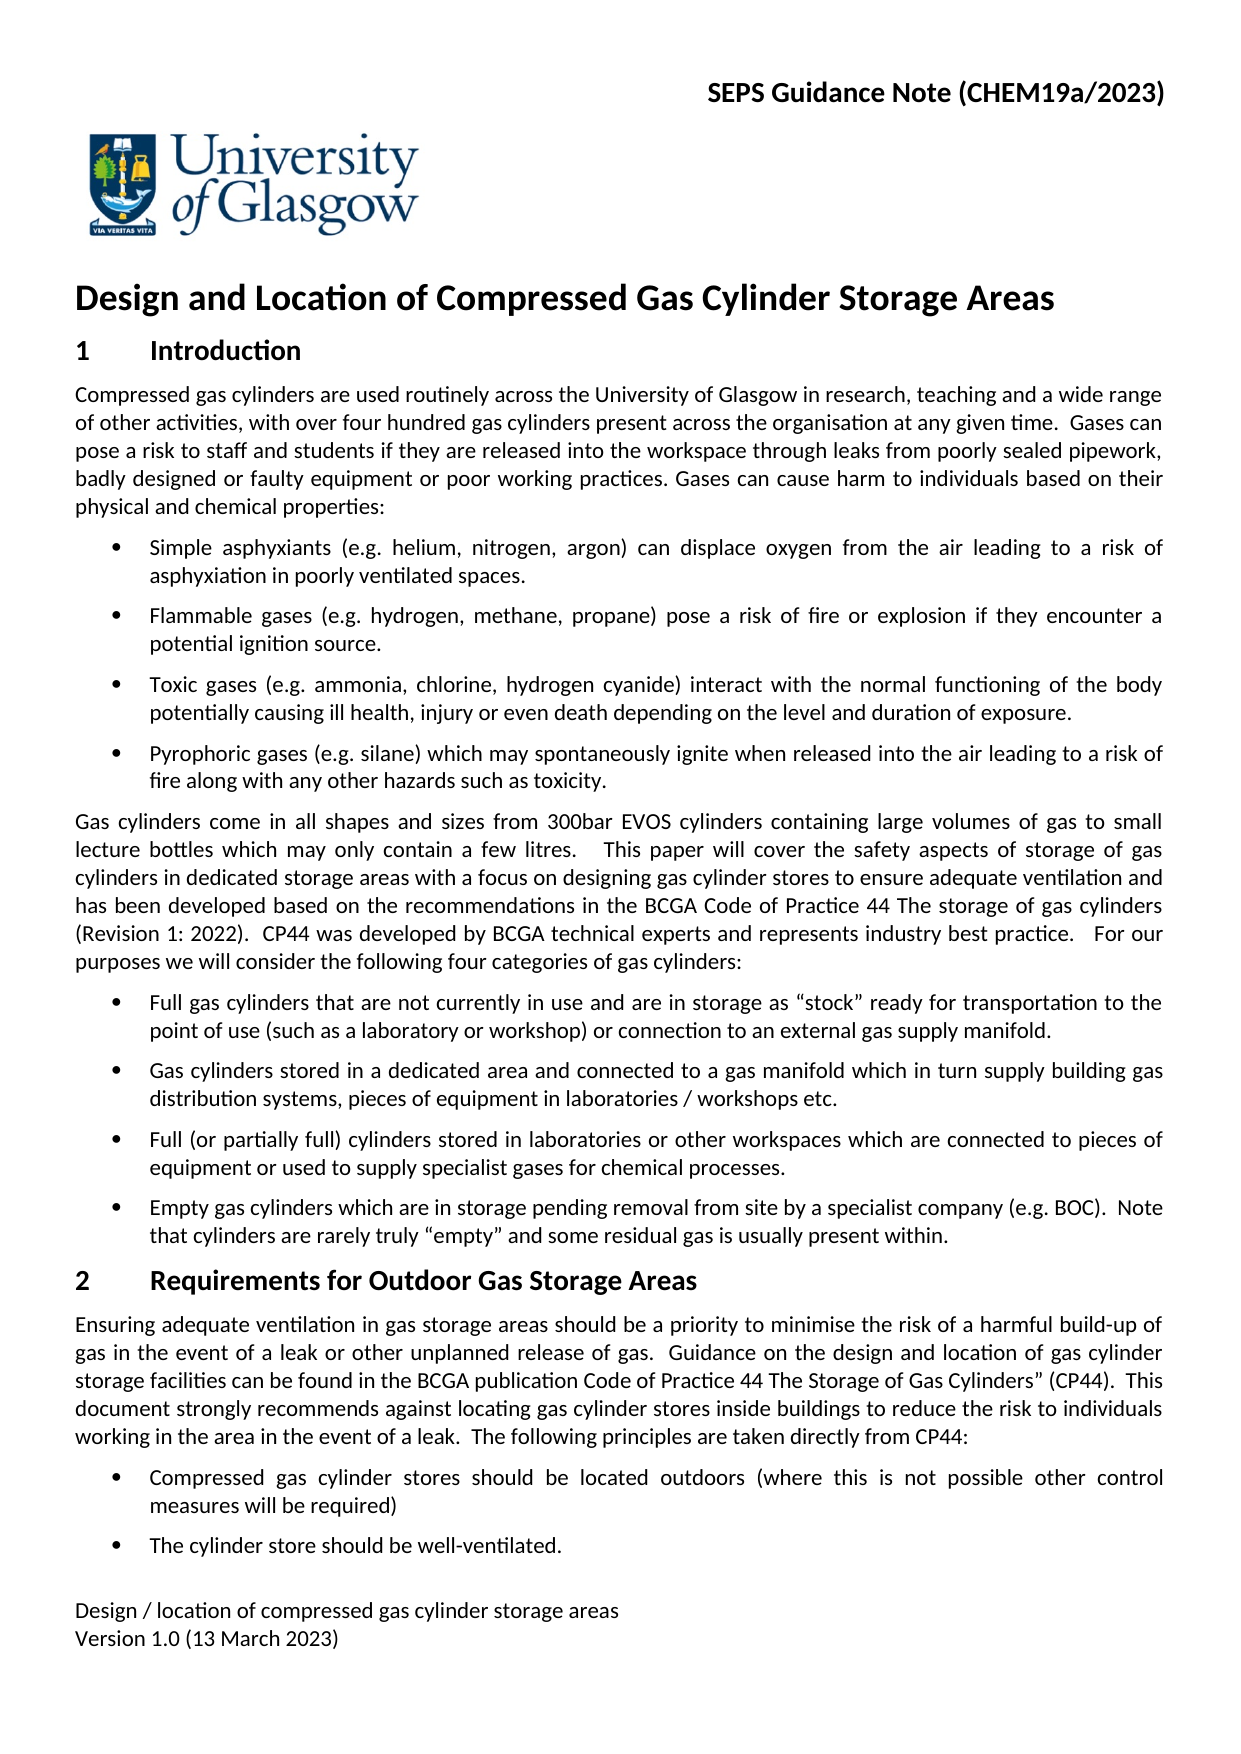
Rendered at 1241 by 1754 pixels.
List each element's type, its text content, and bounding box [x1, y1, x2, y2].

picture [75, 109, 430, 262]
text Ensuring adequate ventilation in gas storage areas should be a priority to minimise the risk of a harmful build-up of gas in the event of a leak or other unplanned release of gas. Guidance on the design and location of gas cylinder storage facilities can be found in the BCGA publication Code of Practice 44 The Storage of Gas Cylinders” (CP44). This document strongly recommends against locating gas cylinder stores inside buildings to reduce the risk to individuals working in the area in the event of a leak. The following principles are taken directly from CP44: [75, 1310, 1165, 1450]
list Pyrophoric gases (e.g. silane) which may spontaneously ignite when released into the air leading to a risk of fire along with any other hazards such as toxicity. [112, 739, 1165, 795]
text Design and Location of Compressed Gas Cylinder Storage Areas [75, 274, 1165, 320]
list Gas cylinders stored in a dedicated area and connected to a gas manifold which in turn supply building gas distribution systems, pieces of equipment in laboratories / workshops etc. [112, 1056, 1165, 1112]
text Compressed gas cylinders are used routinely across the University of Glasgow in research, teaching and a wide range of other activities, with over four hundred gas cylinders present across the organisation at any given time. Gases can pose a risk to staff and students if they are released into the workspace through leaks from poorly sealed pipework, badly designed or faulty equipment or poor working practices. Gases can cause harm to individuals based on their physical and chemical properties: [75, 380, 1165, 521]
list Full (or partially full) cylinders stored in laboratories or other workspaces which are connected to pieces of equipment or used to supply specialist gases for chemical processes. [112, 1125, 1165, 1181]
list Full gas cylinders that are not currently in use and are in storage as “stock” ready for transportation to the point of use (such as a laboratory or workshop) or connection to an external gas supply manifold. [112, 988, 1165, 1044]
list The cylinder store should be well-ventilated. [112, 1531, 1165, 1559]
list Toxic gases (e.g. ammonia, chlorine, hydrogen cyanide) interact with the normal functioning of the body potentially causing ill health, injury or even death depending on the level and duration of exposure. [112, 670, 1165, 726]
list Empty gas cylinders which are in storage pending removal from site by a specialist company (e.g. BOC). Note that cylinders are rarely truly “empty” and some residual gas is usually present within. [112, 1193, 1165, 1249]
list Simple asphyxiants (e.g. helium, nitrogen, argon) can displace oxygen from the air leading to a risk of asphyxiation in poorly ventilated spaces. [112, 533, 1165, 589]
text Gas cylinders come in all shapes and sizes from 300bar EVOS cylinders containing large volumes of gas to small lecture bottles which may only contain a few litres. This paper will cover the safety aspects of storage of gas cylinders in dedicated storage areas with a focus on designing gas cylinder stores to ensure adequate ventilation and has been developed based on the recommendations in the BCGA Code of Practice 44 The storage of gas cylinders (Revision 1: 2022). CP44 was developed by BCGA technical experts and represents industry best practice. For our purposes we will consider the following four categories of gas cylinders: [75, 807, 1165, 975]
list Flammable gases (e.g. hydrogen, methane, propane) pose a risk of fire or explosion if they encounter a potential ignition source. [112, 602, 1165, 658]
list Compressed gas cylinder stores should be located outdoors (where this is not possible other control measures will be required) [112, 1463, 1165, 1519]
text 2 Requirements for Outdoor Gas Storage Areas [75, 1262, 1165, 1298]
text 1 Introduction [75, 332, 1165, 368]
